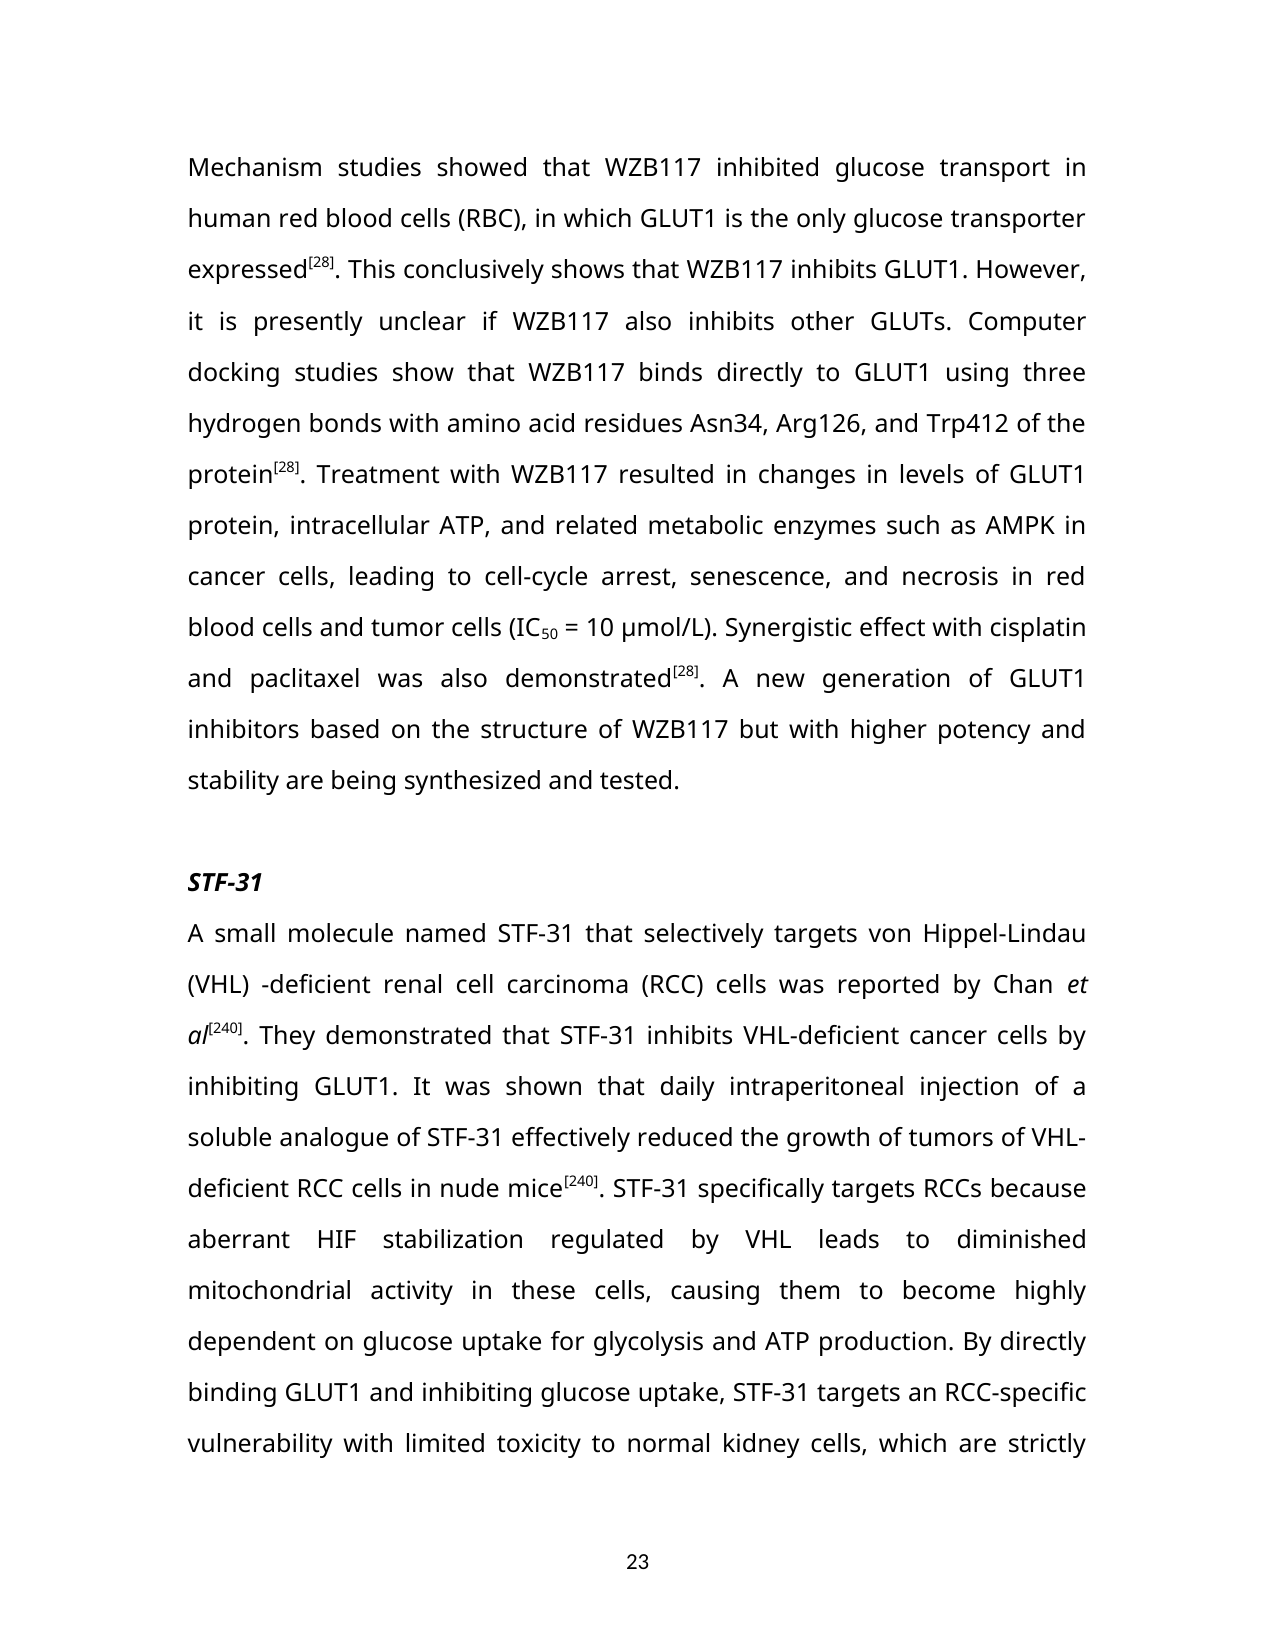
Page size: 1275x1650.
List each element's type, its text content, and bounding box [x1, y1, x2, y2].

text STF-31 [187, 864, 1087, 899]
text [187, 916, 1087, 1460]
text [187, 150, 1087, 797]
